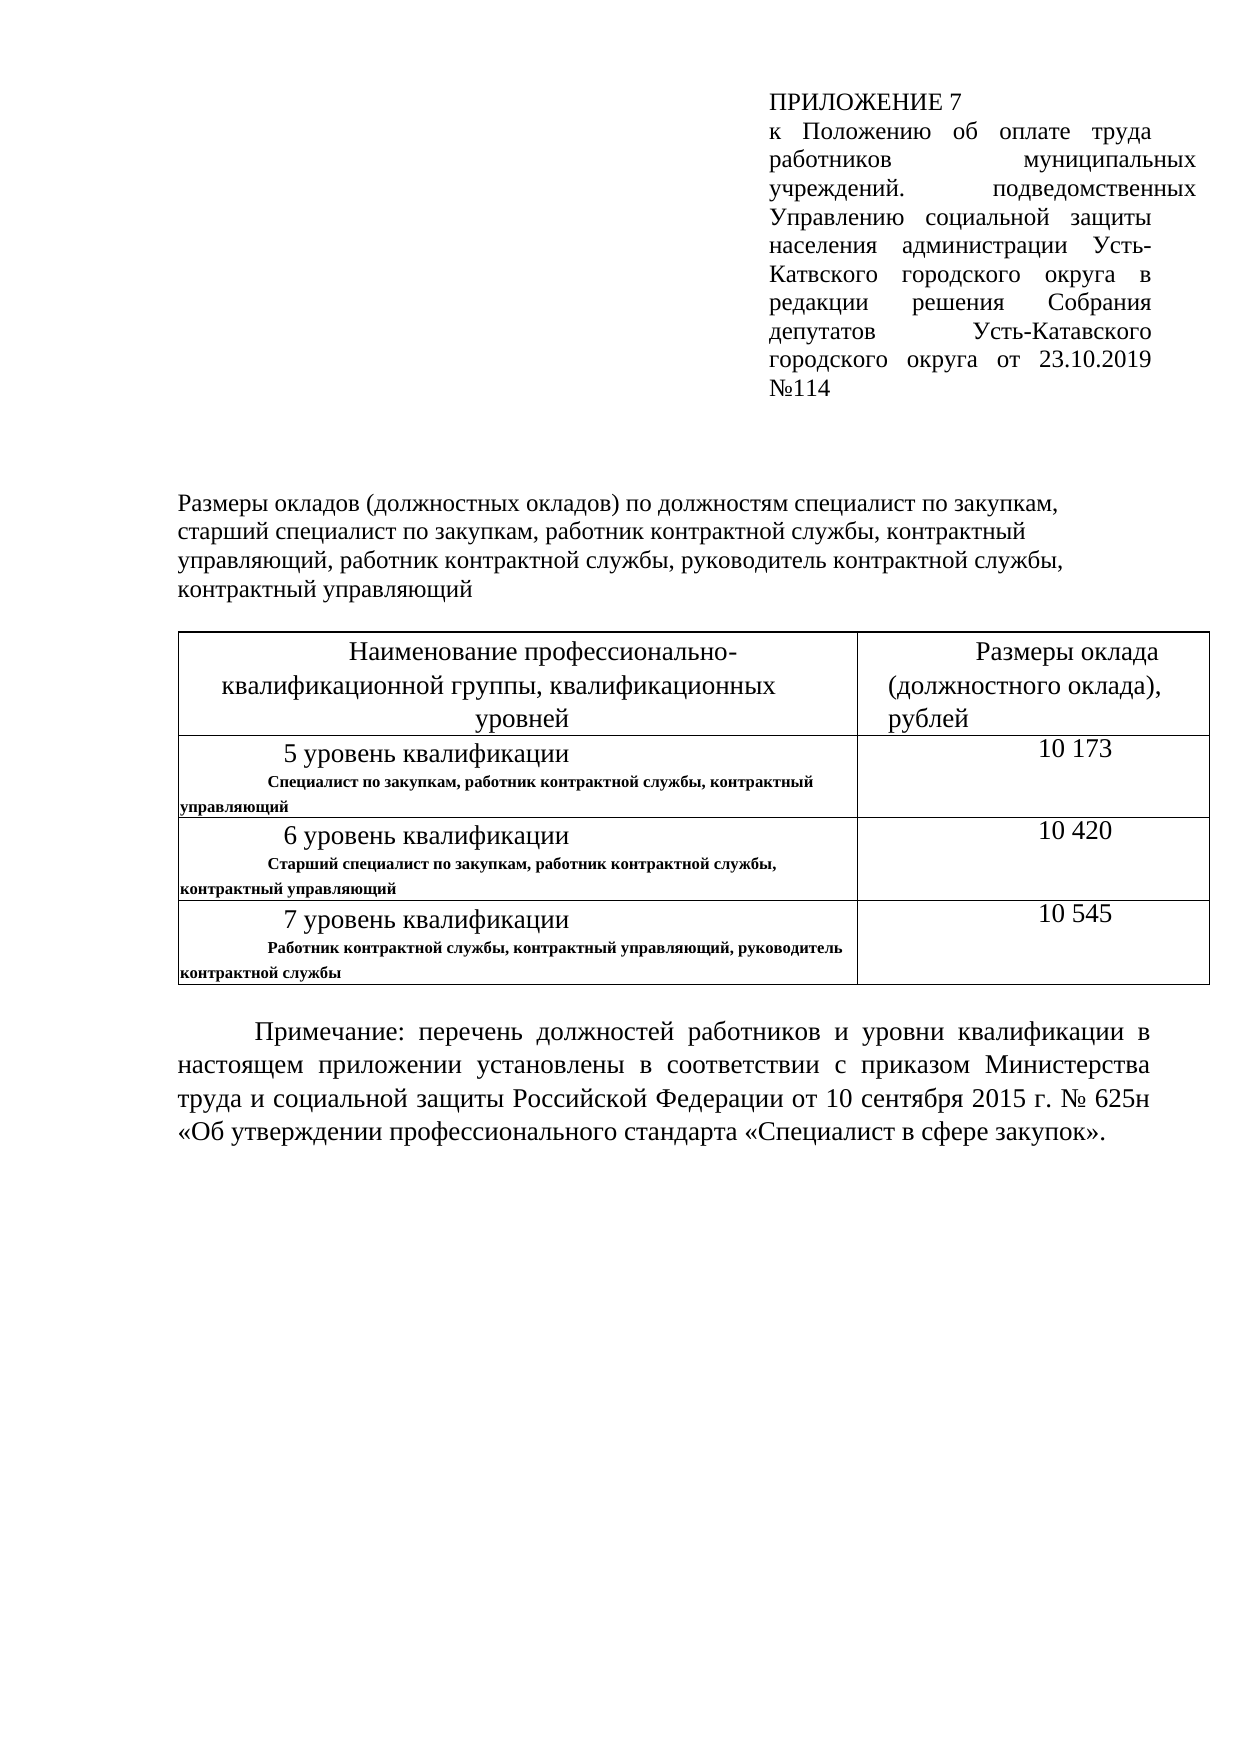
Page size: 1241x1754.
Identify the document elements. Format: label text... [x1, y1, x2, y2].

table_cell 10 173 [858, 736, 1209, 817]
table_header Наименование профессиональноквалификационной группы, квалификационных уровней [179, 633, 857, 734]
table_cell 10 545 [858, 901, 1209, 983]
table_cell 5 уровень квалификации Специалист по закупкам, работник контрактной службы, контрактный управляющий [179, 736, 857, 817]
table_cell 7 уровень квалификации Работник контрактной службы, контрактный управляющий, руководитель контрактной службы [179, 901, 857, 983]
text к Положению об оплате труда работников муниципальных [769, 116, 1152, 173]
text ПРИЛОЖЕНИЕ 7 [769, 88, 1152, 116]
table_cell 6 уровень квалификации Старший специалист по закупкам, работник контрактной службы, контрактный управляющий [179, 818, 857, 899]
table_cell 10 420 [858, 818, 1209, 899]
text Размеры окладов (должностных окладов) по должностям специалист по закупкам, старший специалист по закупкам, работник контрактной службы, контрактный управляющий, работник контрактной службы, руководитель контрактной службы, контрактный управляющий [177, 488, 1152, 603]
table_header Размеры оклада (должностного оклада), рублей [858, 633, 1209, 734]
text Примечание: перечень должностей работников и уровни квалификации в настоящем приложении установлены в соответствии с приказом Министерства труда и социальной защиты Российской Федерации от 10 сентября 2015 г. № 625н «Об утверждении профессионального стандарта «Специалист в сфере закупок». [177, 1013, 1152, 1147]
text учреждений. подведомственных [769, 173, 1152, 202]
text Управлению социальной защиты населения администрации Усть- Катвского городского округа в редакции решения Собрания депутатов Усть-Катавского городского округа от 23.10.2019 №114 [769, 202, 1152, 402]
